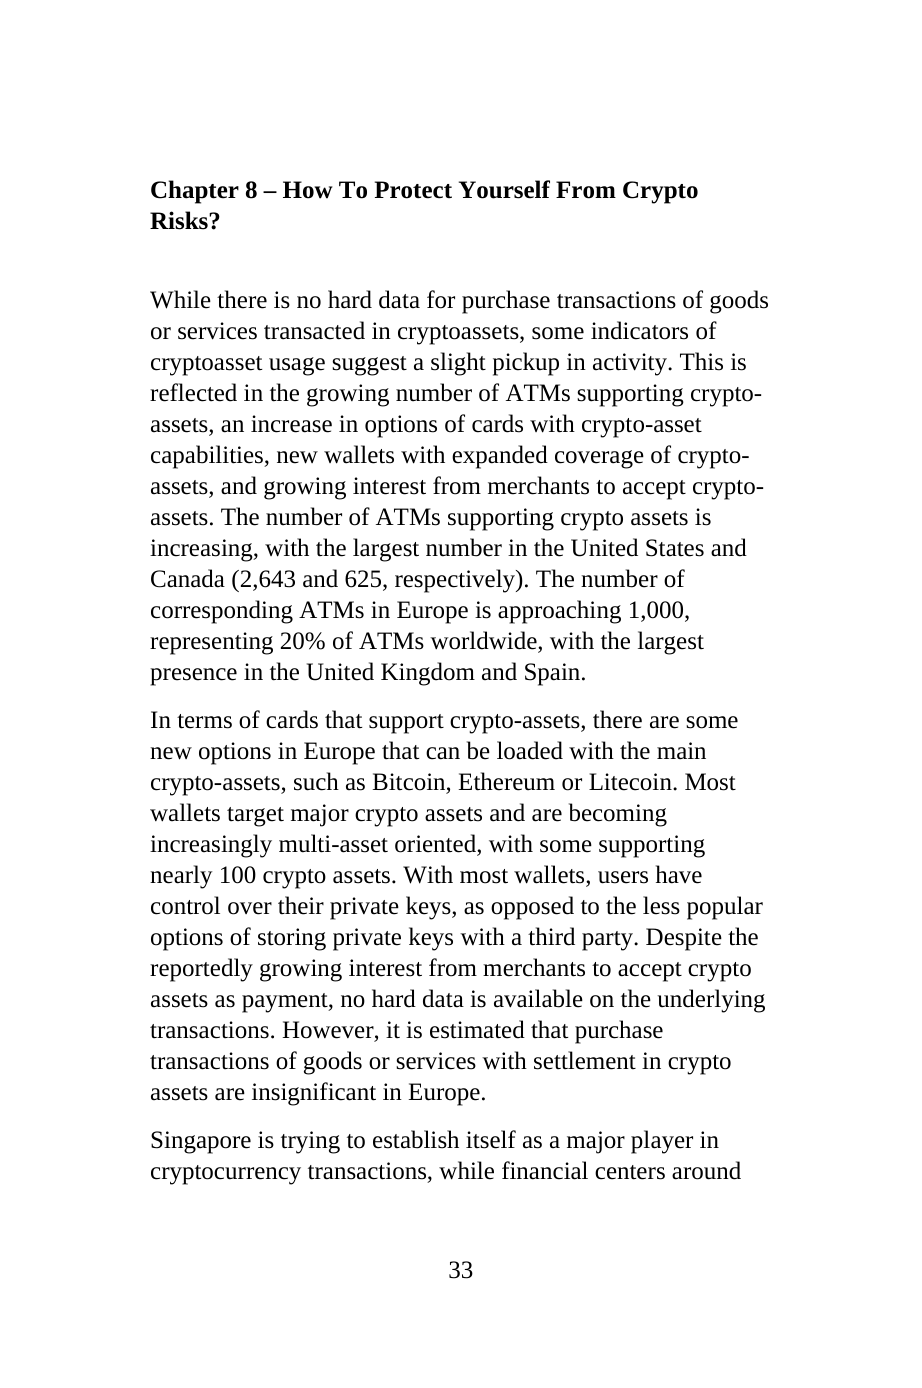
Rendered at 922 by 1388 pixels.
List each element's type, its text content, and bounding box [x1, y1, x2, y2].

text In terms of cards that support crypto-assets, there are some new options in Europe that can be loaded with the main crypto-assets, such as Bitcoin, Ethereum or Litecoin. Most wallets target major crypto assets and are becoming increasingly multi-asset oriented, with some supporting nearly 100 crypto assets. With most wallets, users have control over their private keys, as opposed to the less popular options of storing private keys with a third party. Despite the reportedly growing interest from merchants to accept crypto assets as payment, no hard data is available on the underlying transactions. However, it is estimated that purchase transactions of goods or services with settlement in crypto assets are insignificant in Europe. [150, 705, 771, 1106]
text While there is no hard data for purchase transactions of goods or services transacted in cryptoassets, some indicators of cryptoasset usage suggest a slight pickup in activity. This is reflected in the growing number of ATMs supporting crypto-assets, an increase in options of cards with crypto-asset capabilities, new wallets with expanded coverage of crypto-assets, and growing interest from merchants to accept crypto-assets. The number of ATMs supporting crypto assets is increasing, with the largest number in the United States and Canada (2,643 and 625, respectively). The number of corresponding ATMs in Europe is approaching 1,000, representing 20% of ATMs worldwide, with the largest presence in the United Kingdom and Spain. [150, 285, 771, 686]
subtitle Chapter 8 – How To Protect Yourself From Crypto Risks? [150, 175, 771, 235]
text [150, 1125, 771, 1185]
